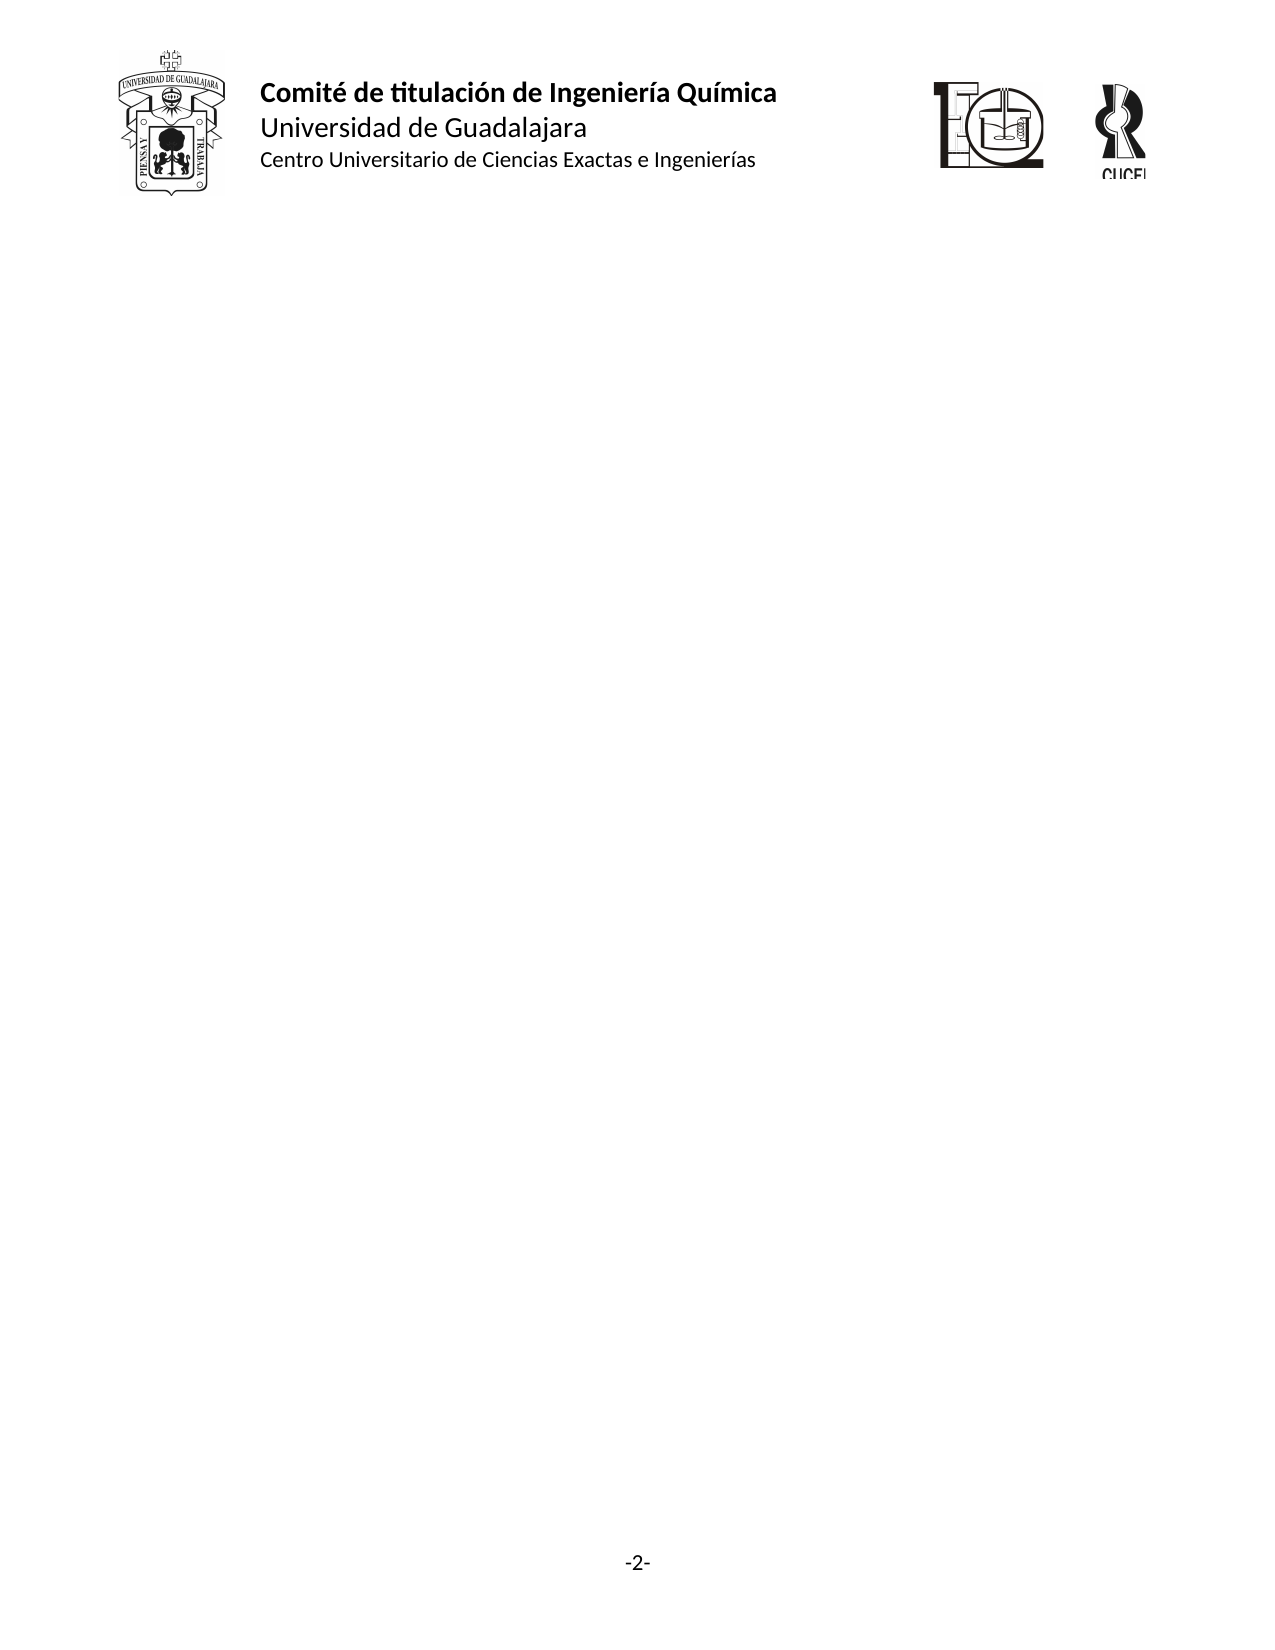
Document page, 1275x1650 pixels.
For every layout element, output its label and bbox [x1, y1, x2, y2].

picture [933, 82, 1044, 167]
picture [118, 50, 225, 194]
picture [1095, 84, 1146, 179]
